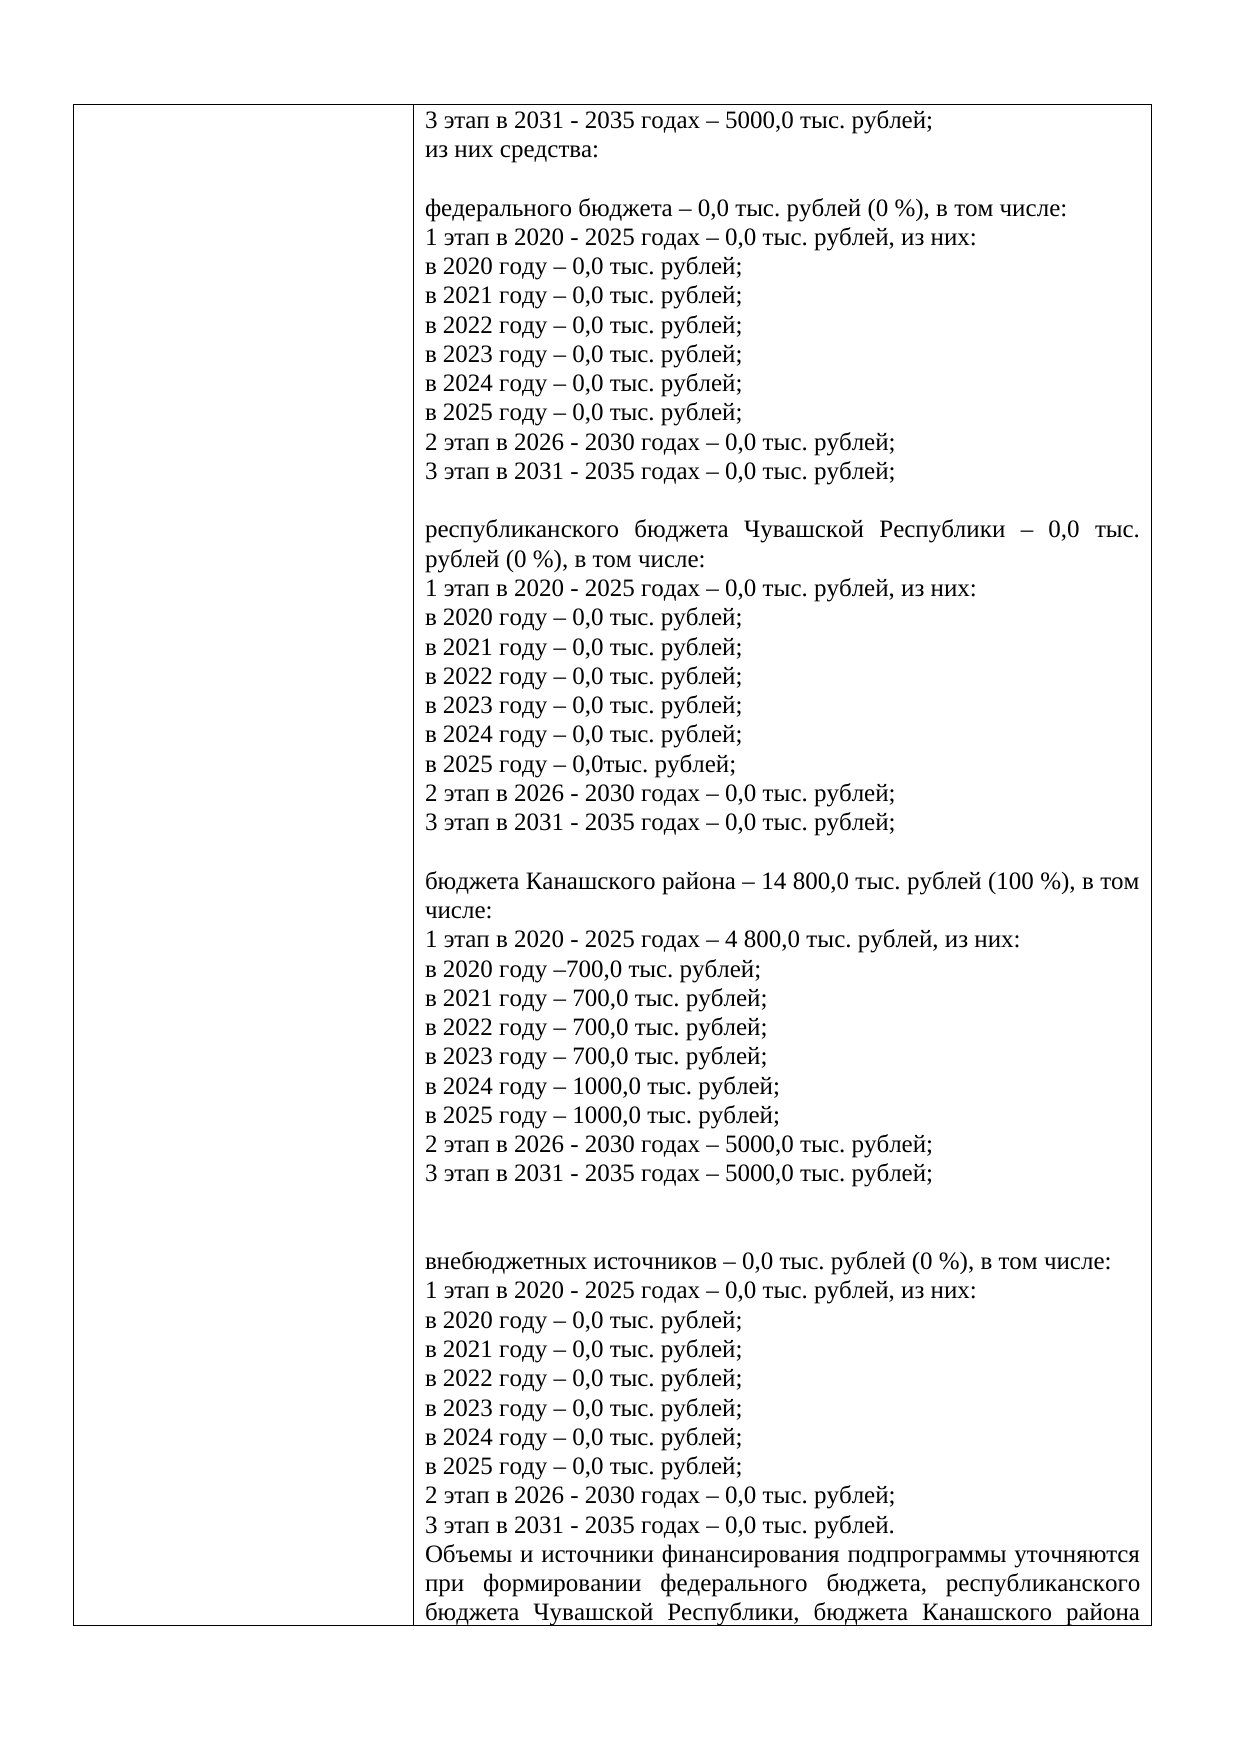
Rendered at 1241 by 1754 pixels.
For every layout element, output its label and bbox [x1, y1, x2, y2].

table_cell [74, 105, 413, 1625]
table_cell [414, 105, 1151, 1625]
